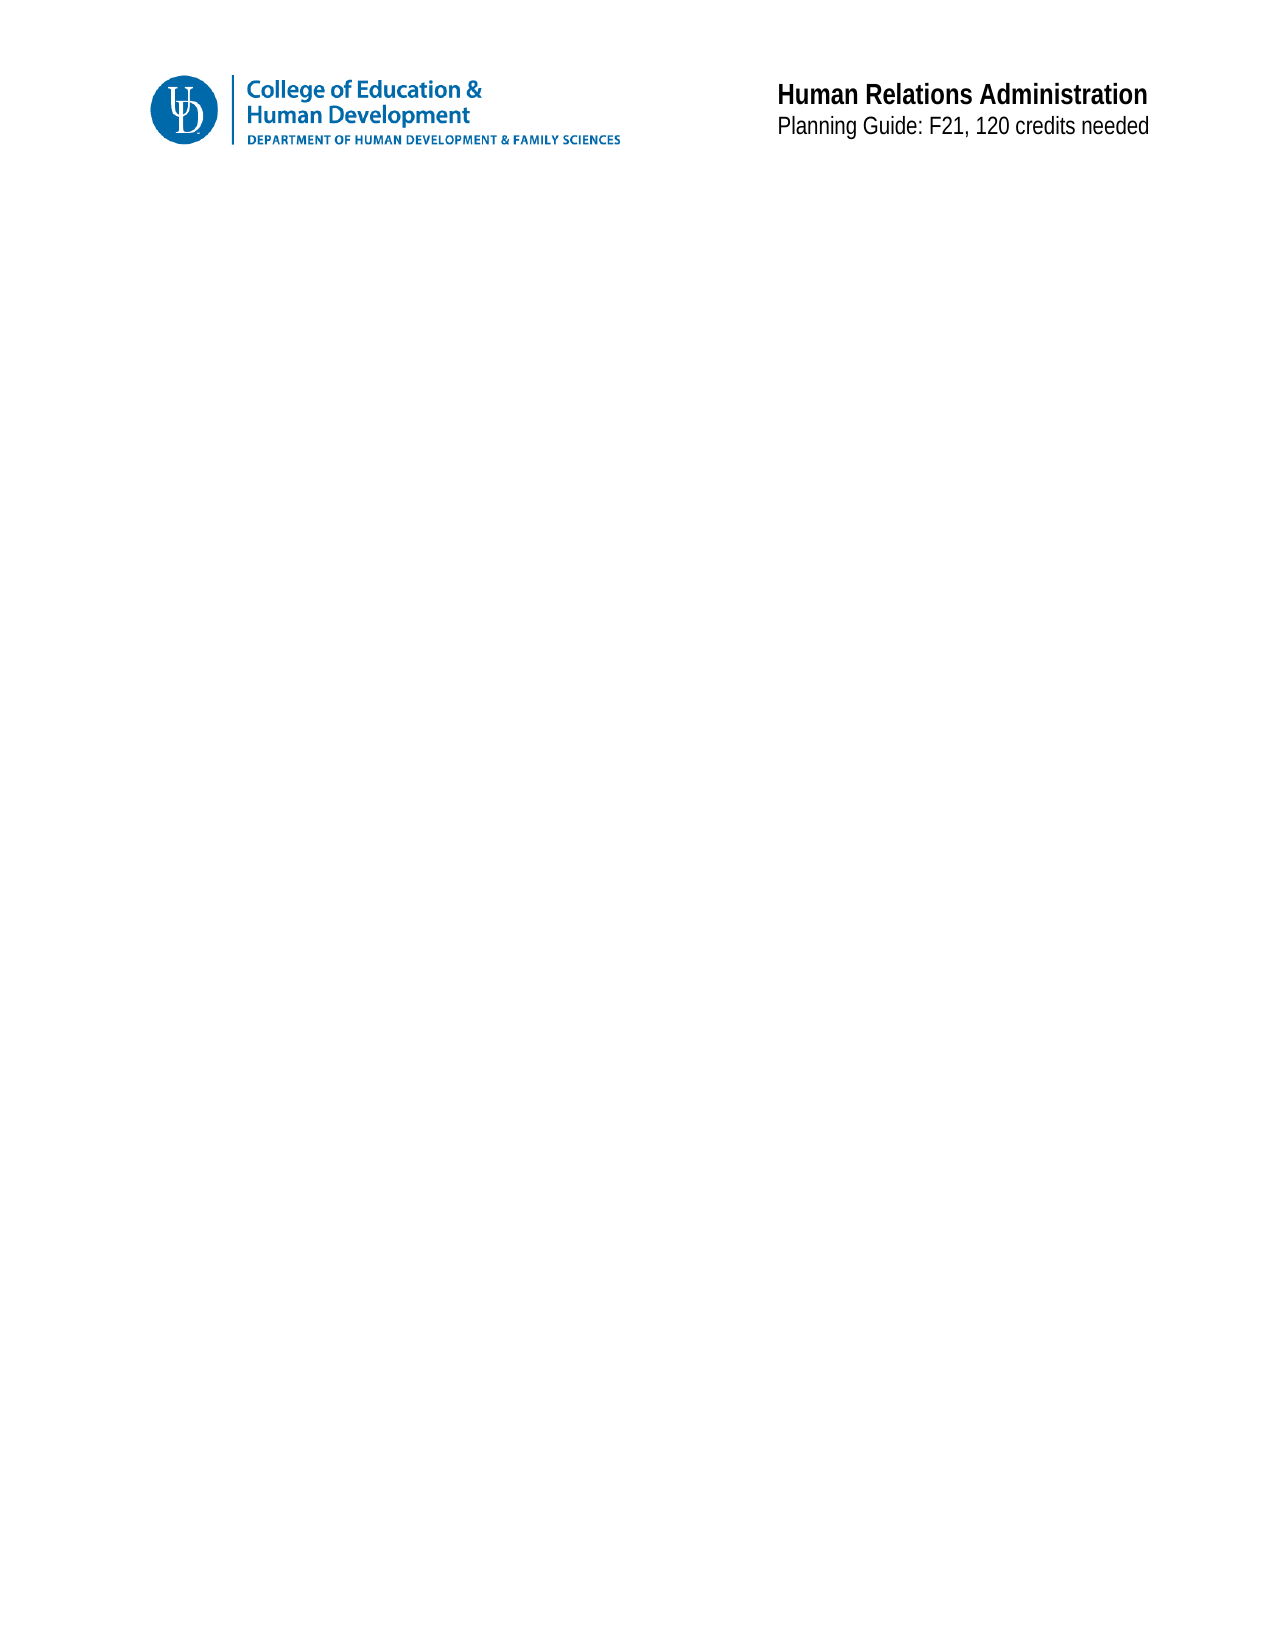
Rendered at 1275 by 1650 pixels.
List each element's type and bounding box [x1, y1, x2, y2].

picture [150, 75, 620, 145]
